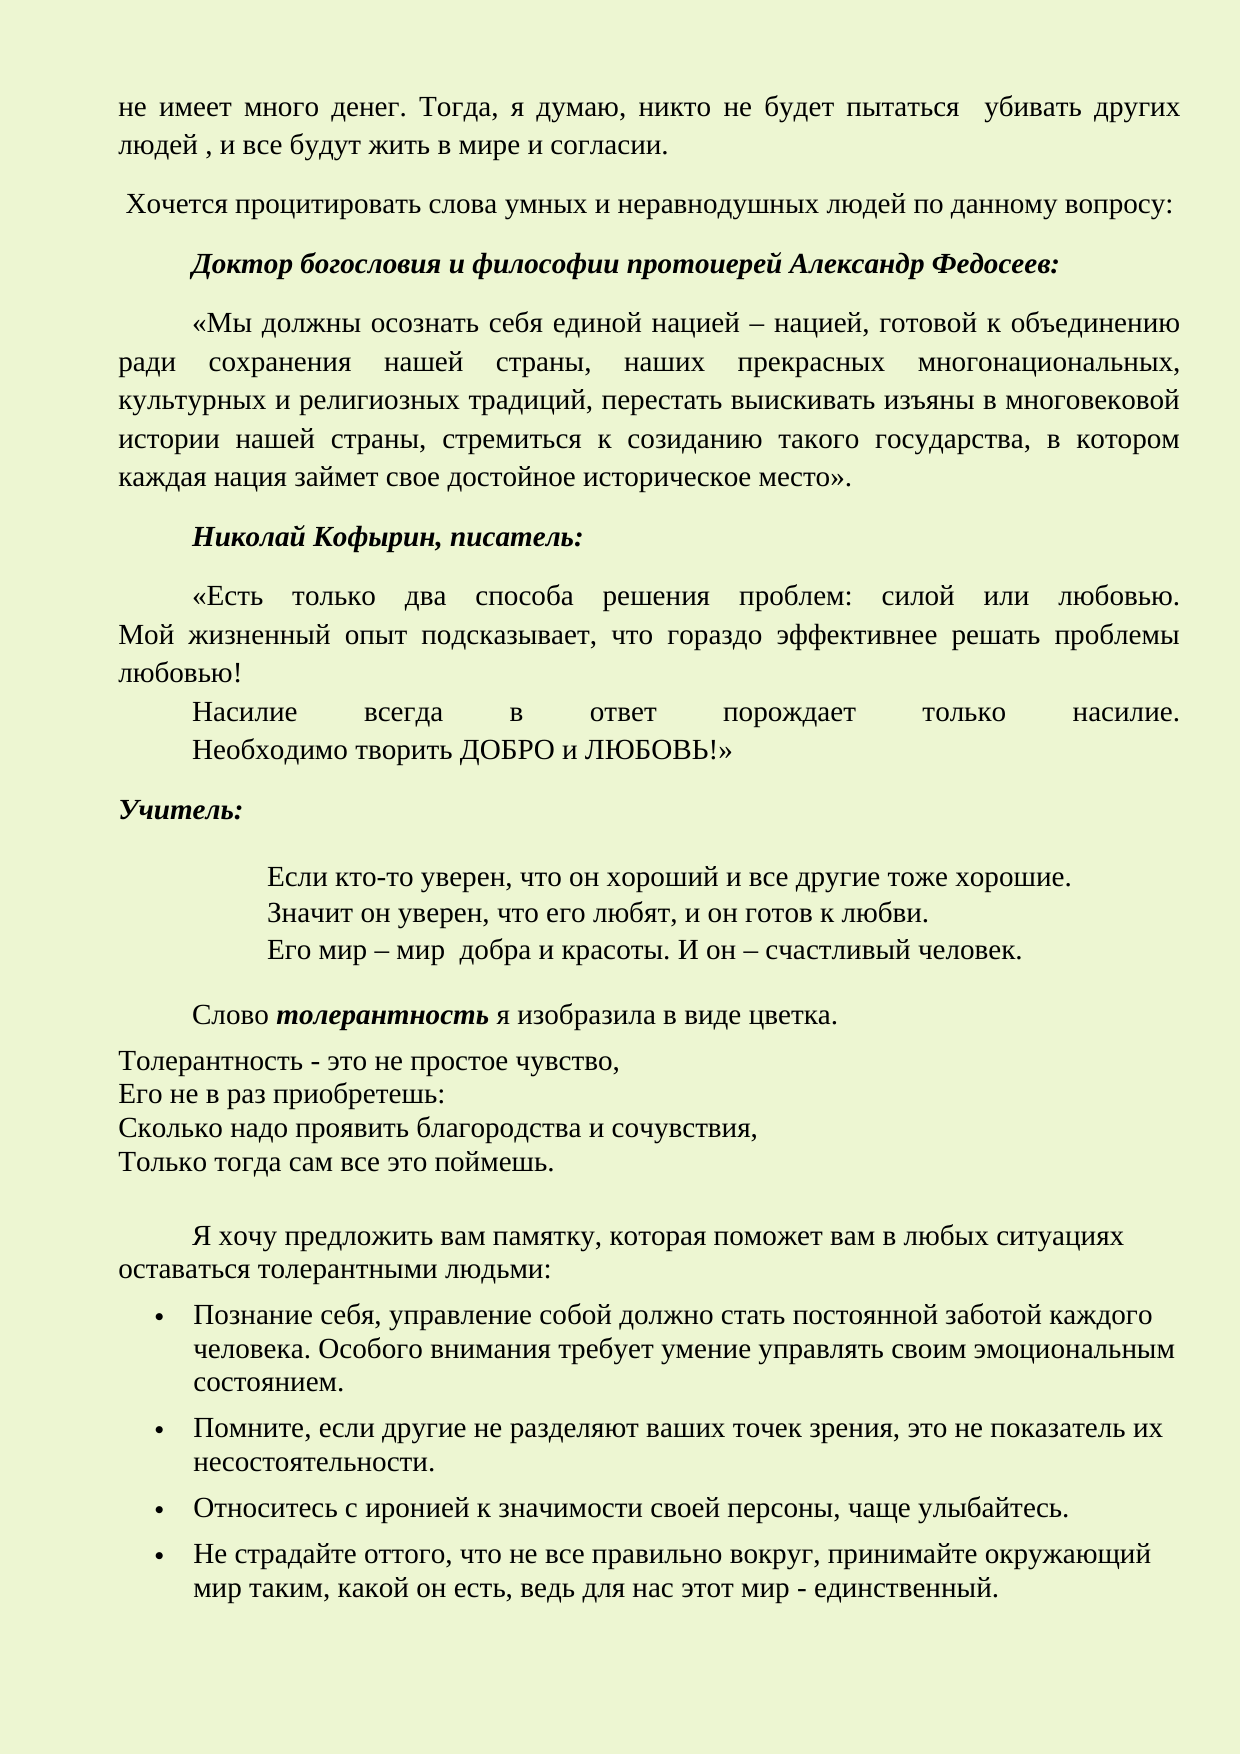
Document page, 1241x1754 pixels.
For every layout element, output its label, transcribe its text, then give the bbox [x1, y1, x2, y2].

text Толерантность - это не простое чувство, Его не в раз приобретешь: Сколько надо проявить благородства и сочувствия, Только тогда сам все это поймешь. [118, 1043, 1181, 1205]
list Его мир – мир добра и красоты. И он – счастливый человек. [267, 932, 1181, 965]
list Помните, если другие не разделяют ваших точек зрения, это не показатель их несостоятельности. [156, 1411, 1181, 1478]
text «Есть только два способа решения проблем: силой или любовью. Мой жизненный опыт подсказывает, что гораздо эффективнее решать проблемы любовью! Насилие всегда в ответ порождает только насилие. Необходимо творить ДОБРО и ЛЮБОВЬ!» [118, 578, 1181, 766]
text Учитель: [118, 792, 1181, 825]
list Не страдайте оттого, что не все правильно вокруг, принимайте окружающий мир таким, какой он есть, ведь для нас этот мир - единственный. [156, 1536, 1181, 1603]
text Доктор богословия и философии протоиерей Александр Федосеев: [118, 246, 1181, 279]
list Значит он уверен, что его любят, и он готов к любви. [267, 896, 1181, 929]
list Познание себя, управление собой должно стать постоянной заботой каждого человека. Особого внимания требует умение управлять своим эмоциональным состоянием. [156, 1297, 1181, 1398]
text Слово толерантность я изобразила в виде цветка. [118, 997, 1181, 1031]
text Николай Кофырин, писатель: [118, 519, 1181, 552]
text «Мы должны осознать себя единой нацией – нацией, готовой к объединению ради сохранения нашей страны, наших прекрасных многонациональных, культурных и религиозных традиций, перестать выискивать изъяны в многовековой истории нашей страны, стремиться к созиданию такого государства, в котором каждая нация займет свое достойное историческое место». [118, 305, 1181, 493]
list Относитесь с иронией к значимости своей персоны, чаще улыбайтесь. [156, 1490, 1181, 1524]
text Хочется процитировать слова умных и неравнодушных людей по данному вопросу: [118, 187, 1181, 220]
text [118, 89, 1181, 161]
list Если кто-то уверен, что он хороший и все другие тоже хорошие. [267, 859, 1181, 893]
text Я хочу предложить вам памятку, которая поможет вам в любых ситуациях оставаться толерантными людьми: [118, 1218, 1181, 1285]
